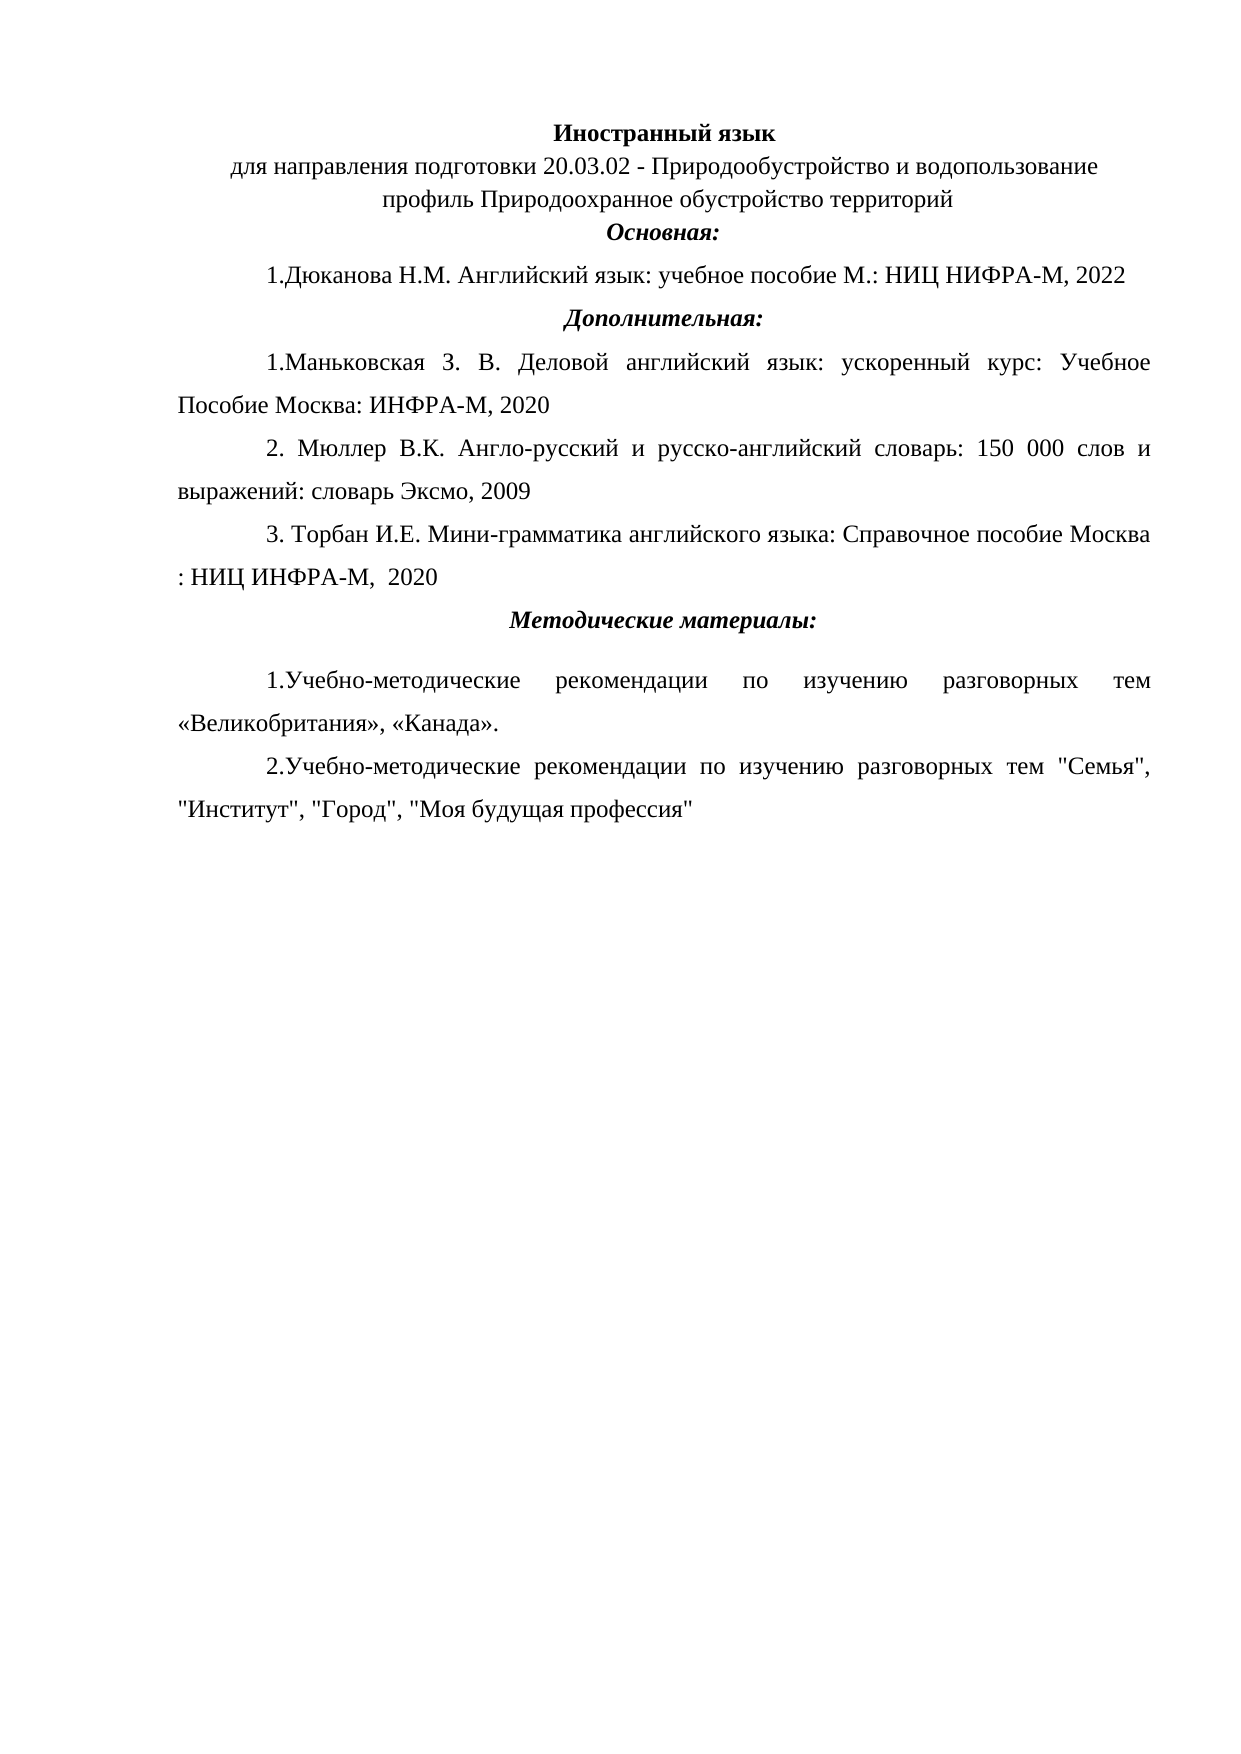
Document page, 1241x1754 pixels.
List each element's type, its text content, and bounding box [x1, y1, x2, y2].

text Дополнительная: [177, 303, 1152, 332]
text 1.Учебно-методические рекомендации по изучению разговорных тем «Великобритания», «Канада». [177, 665, 1152, 737]
text Иностранный язык [177, 118, 1152, 147]
text профиль Природоохранное обустройство территорий [177, 184, 1152, 213]
text 3. Торбан И.Е. Мини-грамматика английского языка: Справочное пособие Москва : НИЦ ИНФРА-М, 2020 [177, 519, 1152, 591]
text Основная: [177, 217, 1152, 246]
text Методические материалы: [177, 605, 1152, 634]
text 2.Учебно-методические рекомендации по изучению разговорных тем "Семья", "Институт", "Город", "Моя будущая профессия" [177, 751, 1152, 823]
text 2. Мюллер В.К. Англо-русский и русско-английский словарь: 150 000 слов и выражений: словарь Эксмо, 2009 [177, 433, 1152, 505]
text для направления подготовки 20.03.02 - Природообустройство и водопользование [177, 151, 1152, 180]
text 1.Дюканова Н.М. Английский язык: учебное пособие М.: НИЦ НИФРА-М, 2022 [177, 260, 1152, 289]
text 1.Маньковская З. В. Деловой английский язык: ускоренный курс: Учебное Пособие Москва: ИНФРА-М, 2020 [177, 347, 1152, 418]
